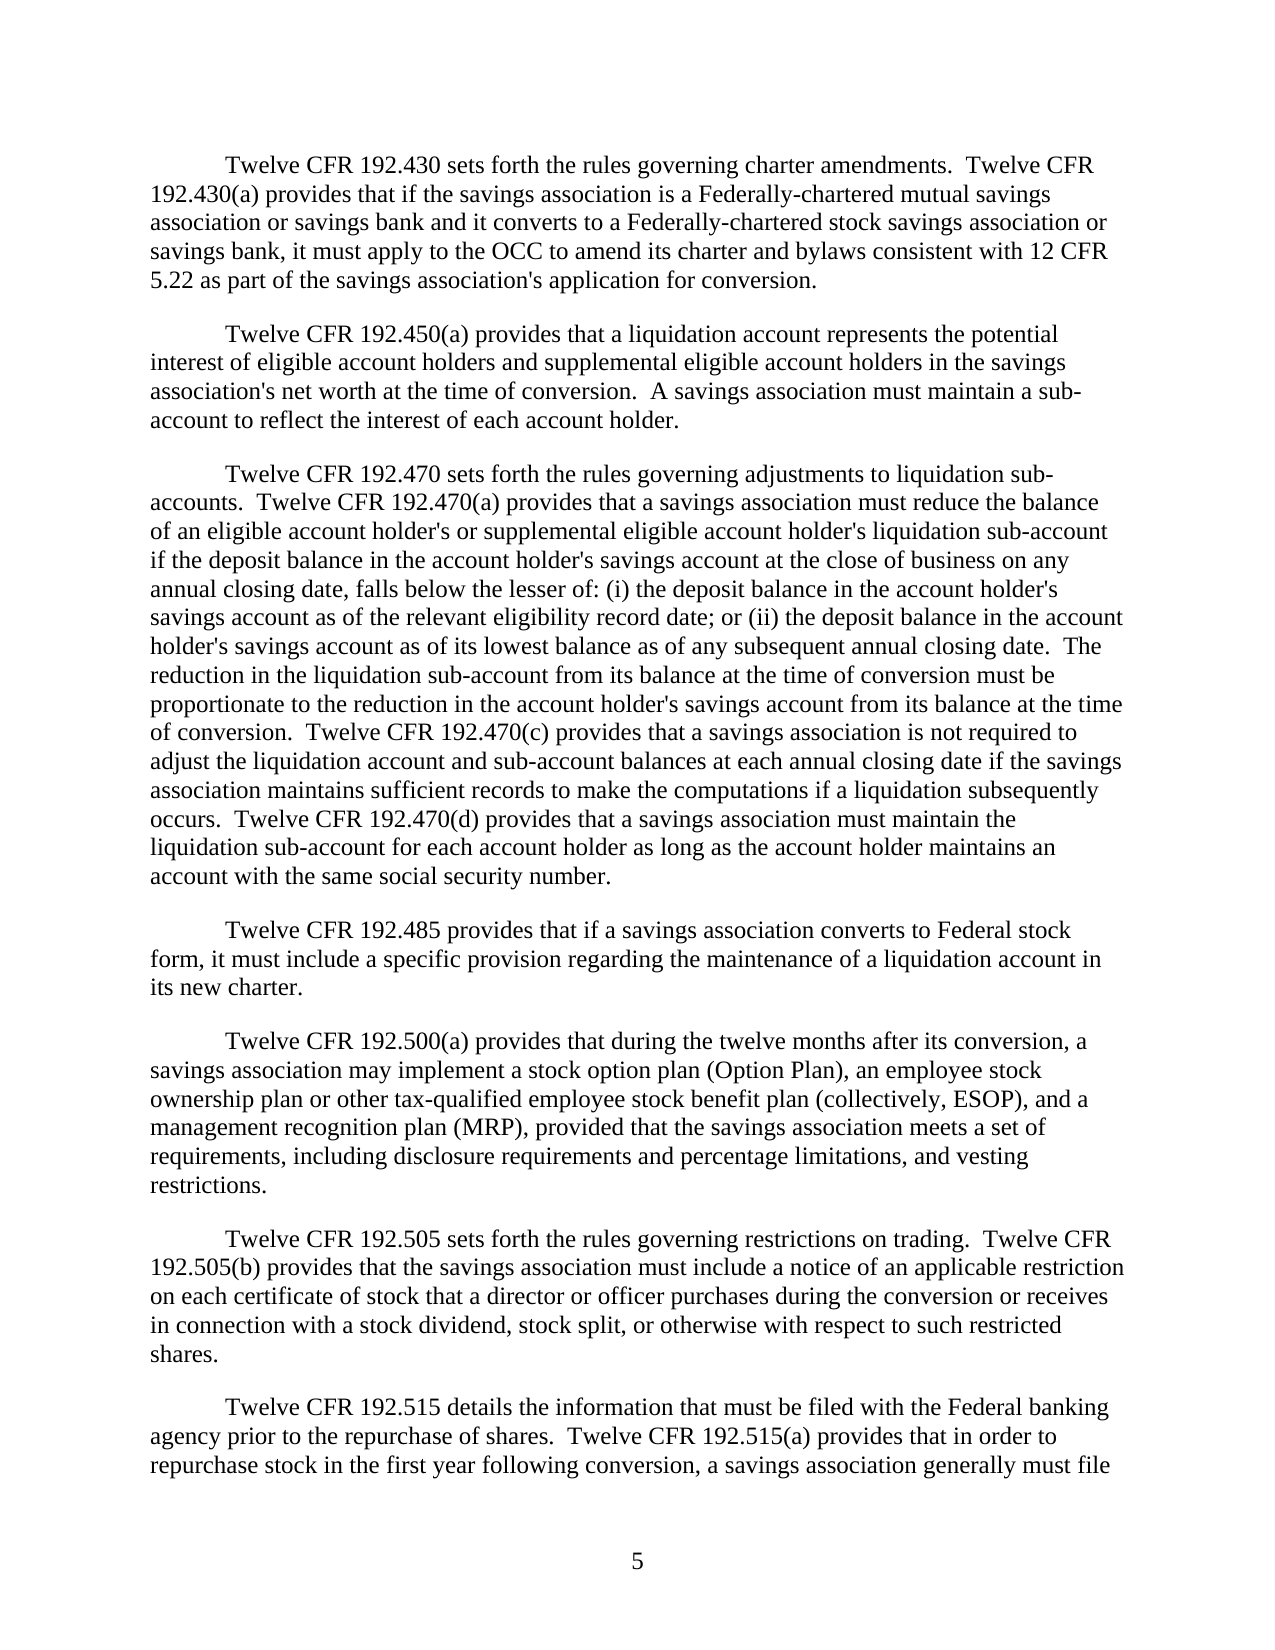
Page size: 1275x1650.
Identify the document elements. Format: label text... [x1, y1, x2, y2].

text Twelve CFR 192.505 sets forth the rules governing restrictions on trading. Twelve CFR 192.505(b) provides that the savings association must include a notice of an applicable restriction on each certificate of stock that a director or officer purchases during the conversion or receives in connection with a stock dividend, stock split, or otherwise with respect to such restricted shares. [150, 1224, 1125, 1367]
text Twelve CFR 192.430 sets forth the rules governing charter amendments. Twelve CFR 192.430(a) provides that if the savings association is a Federally-chartered mutual savings association or savings bank and it converts to a Federally-chartered stock savings association or savings bank, it must apply to the OCC to amend its charter and bylaws consistent with 12 CFR 5.22 as part of the savings association's application for conversion. [150, 150, 1125, 294]
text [150, 1392, 1125, 1479]
text Twelve CFR 192.485 provides that if a savings association converts to Federal stock form, it must include a specific provision regarding the maintenance of a liquidation account in its new charter. [150, 915, 1125, 1001]
text Twelve CFR 192.450(a) provides that a liquidation account represents the potential interest of eligible account holders and supplemental eligible account holders in the savings association's net worth at the time of conversion. A savings association must maintain a sub-account to reflect the interest of each account holder. [150, 319, 1125, 434]
text Twelve CFR 192.500(a) provides that during the twelve months after its conversion, a savings association may implement a stock option plan (Option Plan), an employee stock ownership plan or other tax-qualified employee stock benefit plan (collectively, ESOP), and a management recognition plan (MRP), provided that the savings association meets a set of requirements, including disclosure requirements and percentage limitations, and vesting restrictions. [150, 1026, 1125, 1199]
text Twelve CFR 192.470 sets forth the rules governing adjustments to liquidation sub-accounts. Twelve CFR 192.470(a) provides that a savings association must reduce the balance of an eligible account holder's or supplemental eligible account holder's liquidation sub-account if the deposit balance in the account holder's savings account at the close of business on any annual closing date, falls below the lesser of: (i) the deposit balance in the account holder's savings account as of the relevant eligibility record date; or (ii) the deposit balance in the account holder's savings account as of its lowest balance as of any subsequent annual closing date. The reduction in the liquidation sub-account from its balance at the time of conversion must be proportionate to the reduction in the account holder's savings account from its balance at the time of conversion. Twelve CFR 192.470(c) provides that a savings association is not required to adjust the liquidation account and sub-account balances at each annual closing date if the savings association maintains sufficient records to make the computations if a liquidation subsequently occurs. Twelve CFR 192.470(d) provides that a savings association must maintain the liquidation sub-account for each account holder as long as the account holder maintains an account with the same social security number. [150, 459, 1125, 890]
